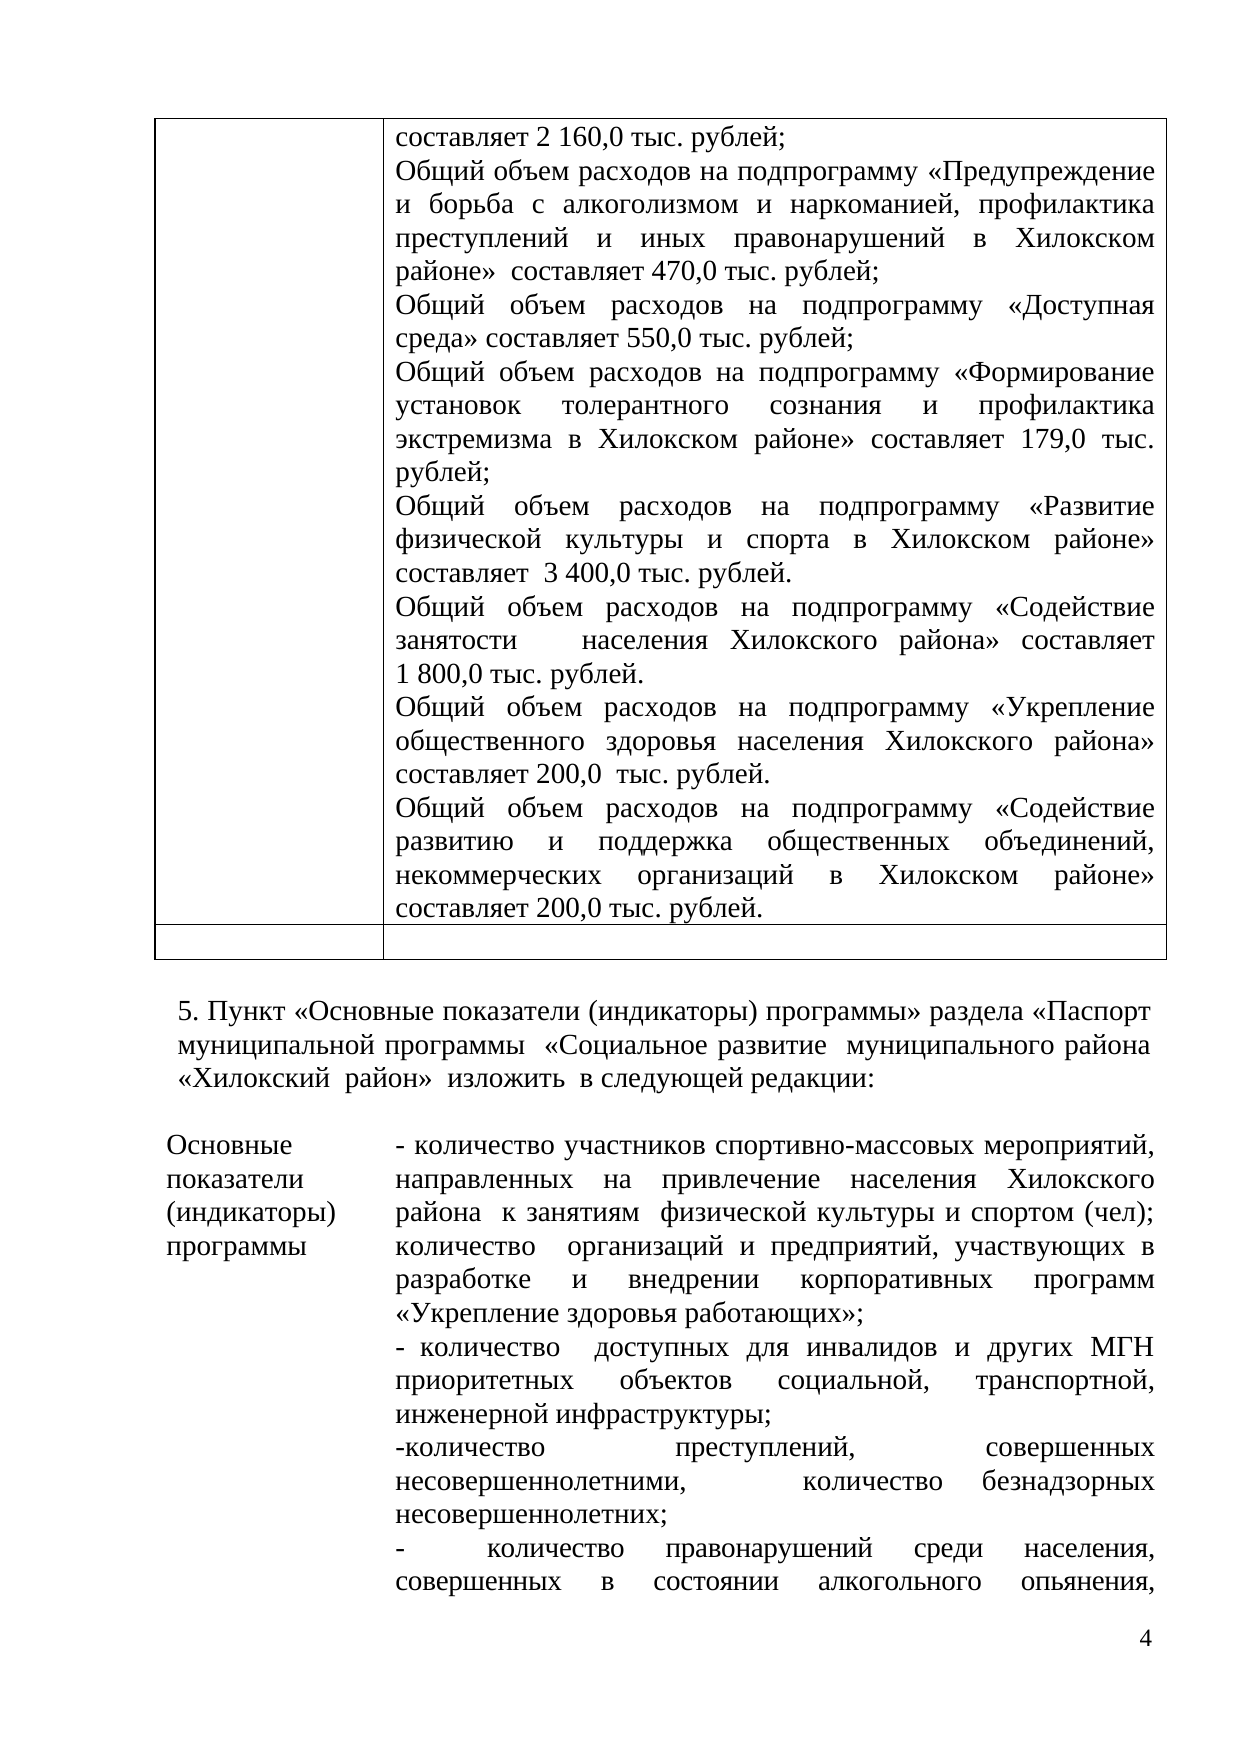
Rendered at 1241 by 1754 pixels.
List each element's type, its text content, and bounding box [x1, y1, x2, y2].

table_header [156, 119, 383, 924]
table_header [384, 1128, 1167, 1597]
table_cell [156, 925, 383, 959]
table_cell [384, 925, 1166, 959]
text 5. Пункт «Основные показатели (индикаторы) программы» раздела «Паспорт муниципальной программы «Социальное развитие муниципального района «Хилокский район» изложить в следующей редакции: [177, 993, 1152, 1094]
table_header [384, 119, 1166, 924]
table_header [155, 1128, 384, 1597]
